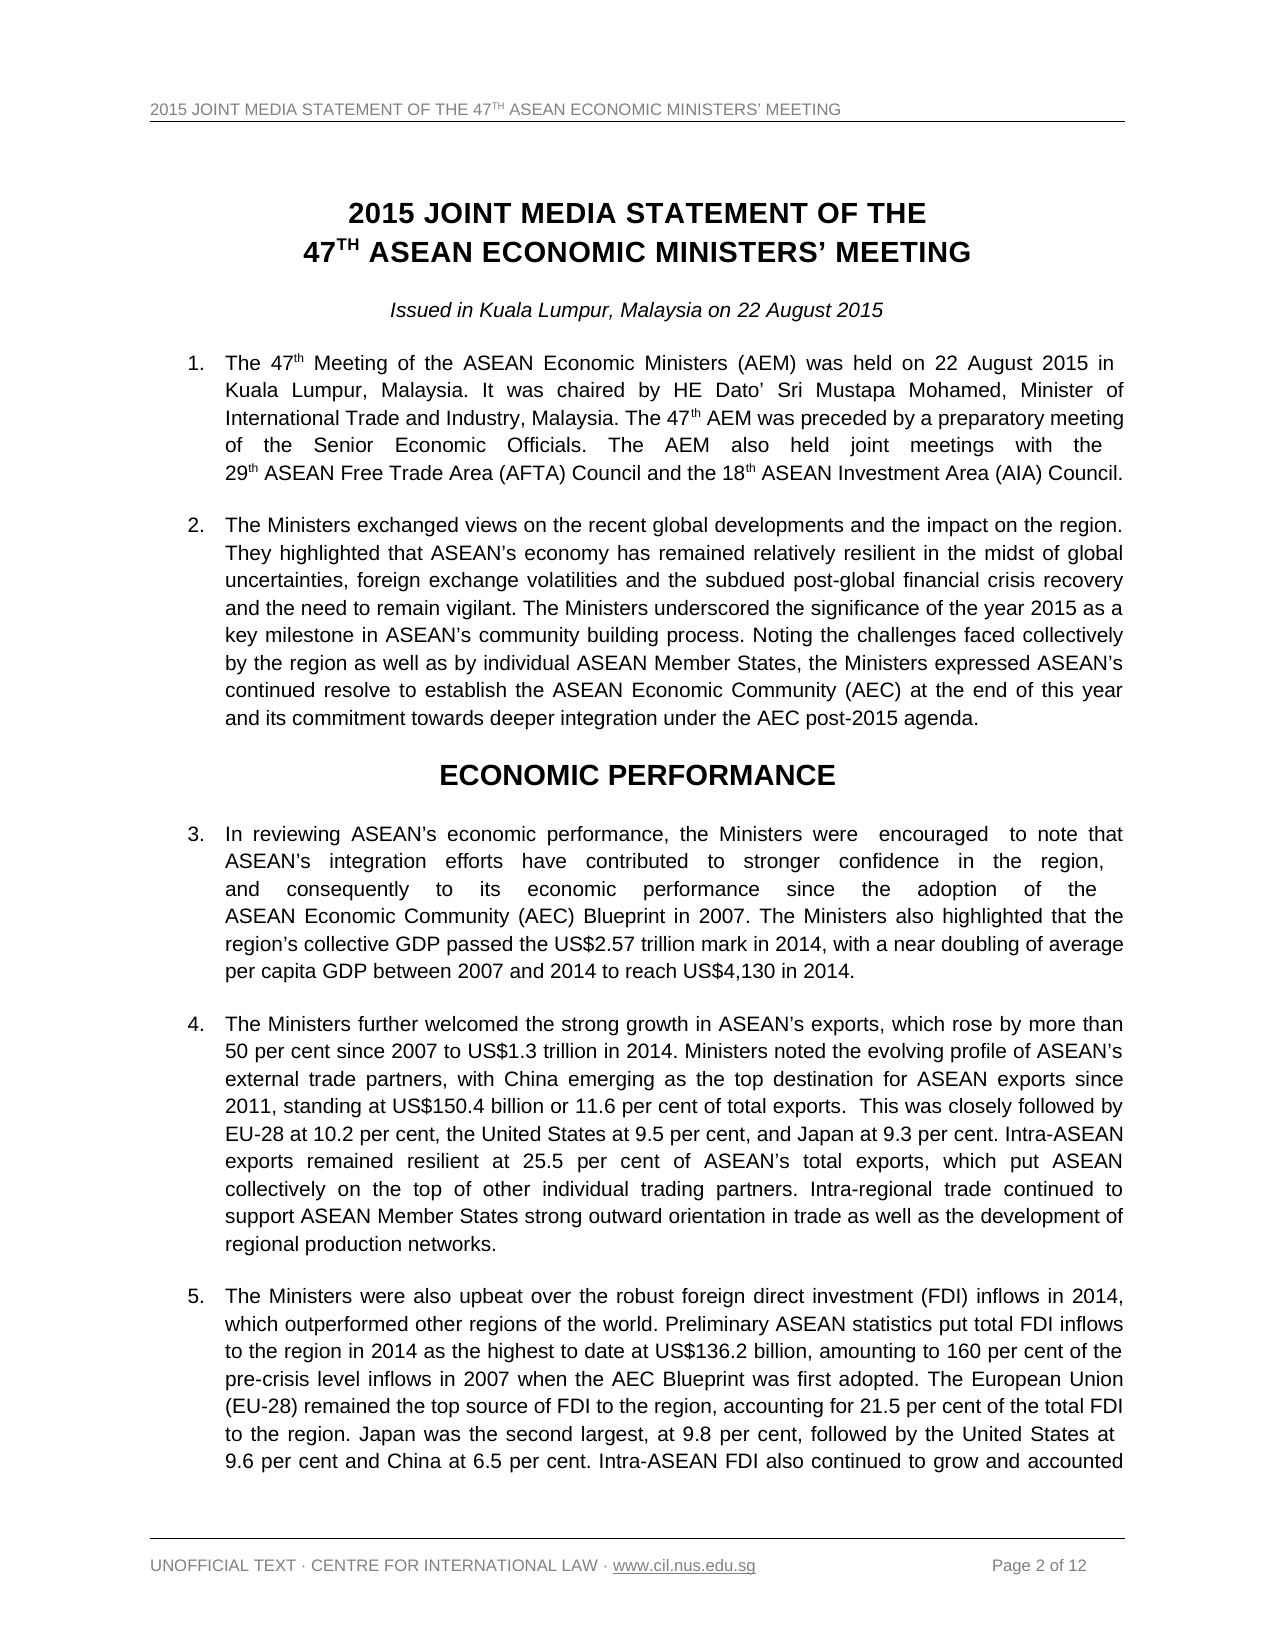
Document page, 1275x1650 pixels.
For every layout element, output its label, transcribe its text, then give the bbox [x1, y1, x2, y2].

list The 47th Meeting of the ASEAN Economic Ministers (AEM) was held on 22 August 2015 in Kuala Lumpur, Malaysia. It was chaired by HE Dato’ Sri Mustapa Mohamed, Minister of International Trade and Industry, Malaysia. The 47th AEM was preceded by a preparatory meeting of the Senior Economic Officials. The AEM also held joint meetings with the 29th ASEAN Free Trade Area (AFTA) Council and the 18th ASEAN Investment Area (AIA) Council. [187, 351, 1125, 485]
list The Ministers further welcomed the strong growth in ASEAN’s exports, which rose by more than 50 per cent since 2007 to US$1.3 trillion in 2014. Ministers noted the evolving profile of ASEAN’s external trade partners, with China emerging as the top destination for ASEAN exports since 2011, standing at US$150.4 billion or 11.6 per cent of total exports. This was closely followed by EU-28 at 10.2 per cent, the United States at 9.5 per cent, and Japan at 9.3 per cent. Intra-ASEAN exports remained resilient at 25.5 per cent of ASEAN’s total exports, which put ASEAN collectively on the top of other individual trading partners. Intra-regional trade continued to support ASEAN Member States strong outward orientation in trade as well as the development of regional production networks. [187, 1012, 1125, 1256]
subtitle Issued in Kuala Lumpur, Malaysia on 22 August 2015 [150, 298, 1125, 322]
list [187, 1284, 1125, 1473]
subtitle Economic Performance [150, 758, 1125, 792]
list The Ministers exchanged views on the recent global developments and the impact on the region. They highlighted that ASEAN’s economy has remained relatively resilient in the midst of global uncertainties, foreign exchange volatilities and the subdued post-global financial crisis recovery and the need to remain vigilant. The Ministers underscored the significance of the year 2015 as a key milestone in ASEAN’s community building process. Noting the challenges faced collectively by the region as well as by individual ASEAN Member States, the Ministers expressed ASEAN’s continued resolve to establish the ASEAN Economic Community (AEC) at the end of this year and its commitment towards deeper integration under the AEC post-2015 agenda. [187, 513, 1125, 730]
title 2015 JOINT media statement of the 47th ASEAN economic ministers’ MEETING [150, 196, 1125, 268]
list In reviewing ASEAN’s economic performance, the Ministers were encouraged to note that ASEAN’s integration efforts have contributed to stronger confidence in the region, and consequently to its economic performance since the adoption of the ASEAN Economic Community (AEC) Blueprint in 2007. The Ministers also highlighted that the region’s collective GDP passed the US$2.57 trillion mark in 2014, with a near doubling of average per capita GDP between 2007 and 2014 to reach US$4,130 in 2014. [187, 822, 1125, 983]
